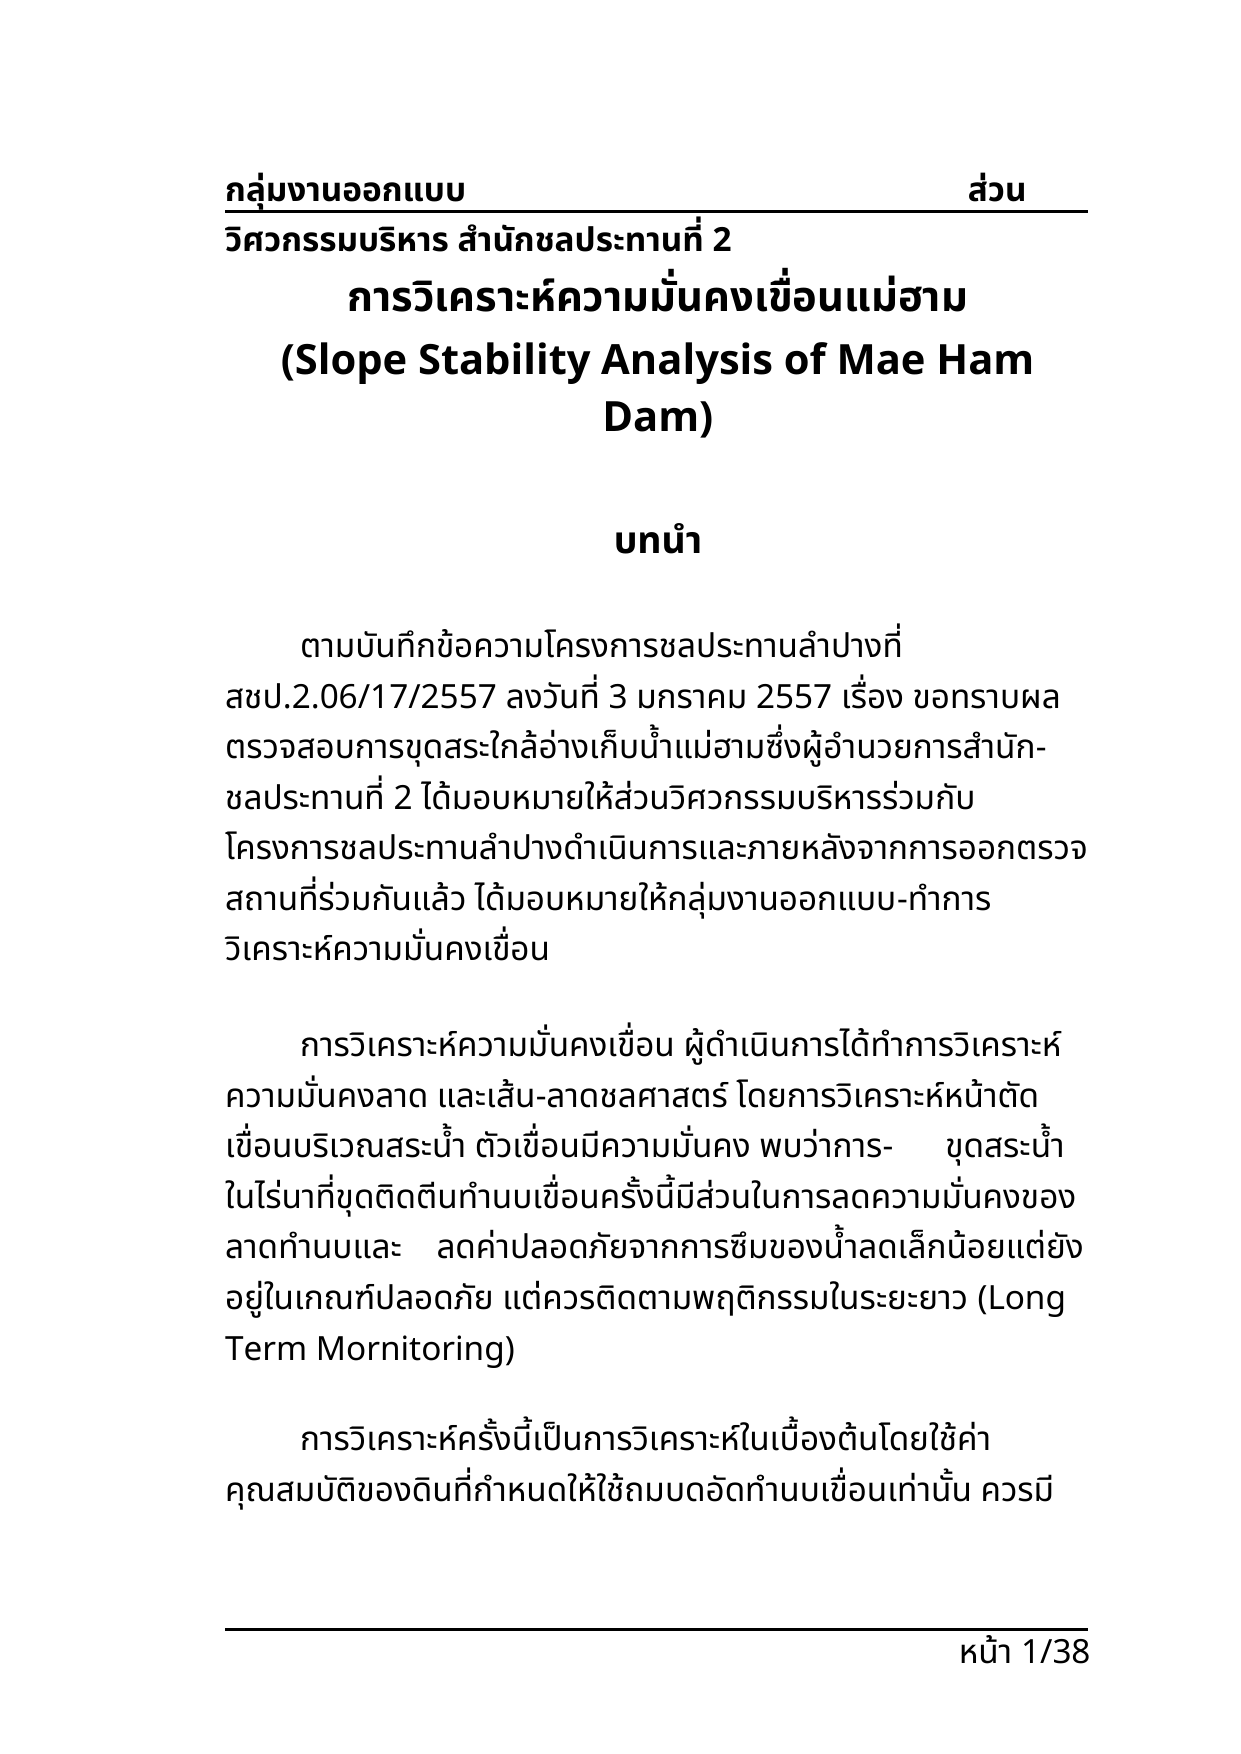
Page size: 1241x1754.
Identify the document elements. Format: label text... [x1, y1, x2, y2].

text การวิเคราะห์ความมั่นคงเขื่อน ผู้ดำเนินการได้ทำการวิเคราะห์ความมั่นคงลาด และเส้น-ลาดชลศาสตร์ โดยการวิเคราะห์หน้าตัดเขื่อนบริเวณสระน้ำ ตัวเขื่อนมีความมั่นคง พบว่าการ- ขุดสระน้ำในไร่นาที่ขุดติดตีนทำนบเขื่อนครั้งนี้มีส่วนในการลดความมั่นคงของลาดทำนบและ ลดค่าปลอดภัยจากการซึมของน้ำลดเล็กน้อยแต่ยังอยู่ในเกณฑ์ปลอดภัย แต่ควรติดตามพฤติกรรมในระยะยาว (Long Term Mornitoring) [225, 1021, 1090, 1370]
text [225, 1415, 1090, 1516]
text การวิเคราะห์ความมั่นคงเขื่อนแม่ฮาม [225, 267, 1090, 330]
text ตามบันทึกข้อความโครงการชลประทานลำปางที่ สชป.2.06/17/2557 ลงวันที่ 3 มกราคม 2557 เรื่อง ขอทราบผลตรวจสอบการขุดสระใกล้อ่างเก็บน้ำแม่ฮามซึ่งผู้อำนวยการสำนัก-ชลประทานที่ 2 ได้มอบหมายให้ส่วนวิศวกรรมบริหารร่วมกับโครงการชลประทานลำปางดำเนินการและภายหลังจากการออกตรวจสถานที่ร่วมกันแล้ว ได้มอบหมายให้กลุ่มงานออกแบบ-ทำการวิเคราะห์ความมั่นคงเขื่อน [225, 622, 1090, 976]
text (Slope Stability Analysis of Mae Ham Dam) [225, 330, 1090, 443]
subtitle บทนำ [225, 514, 1090, 570]
